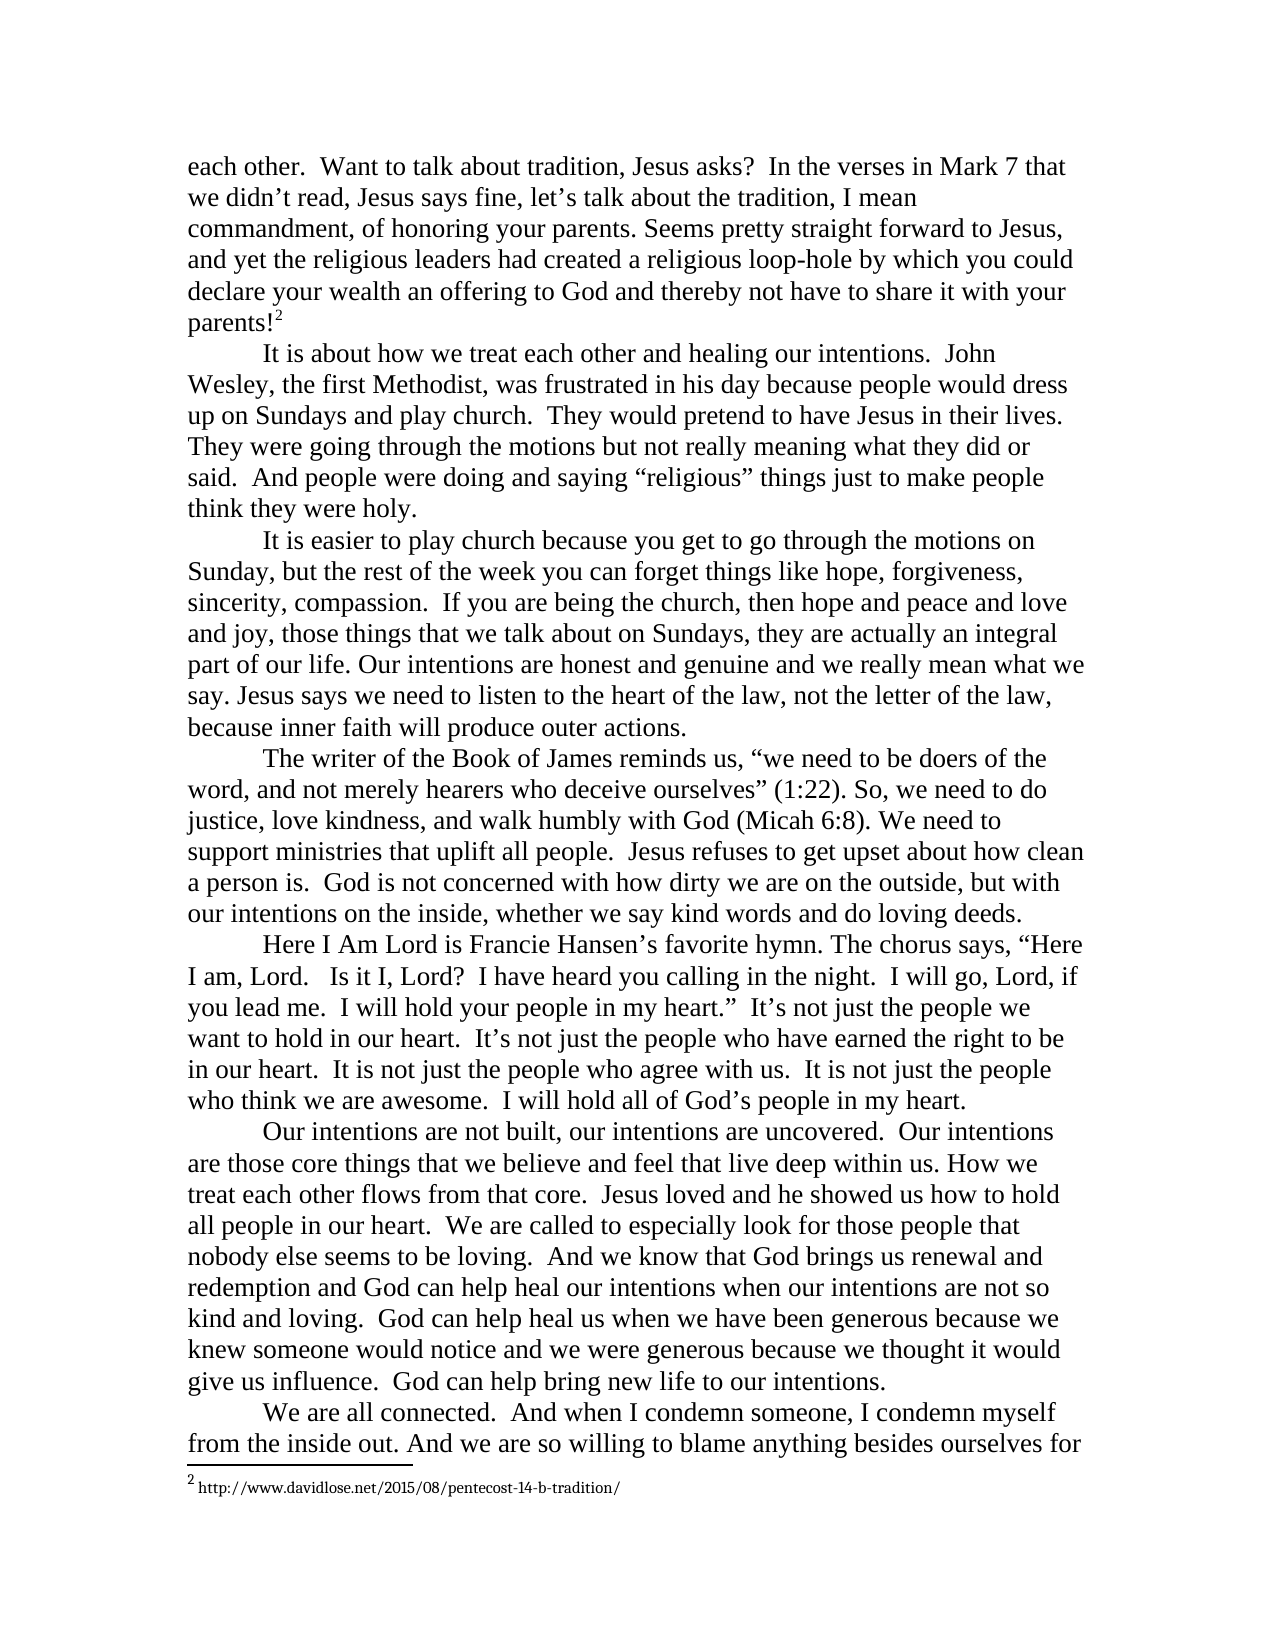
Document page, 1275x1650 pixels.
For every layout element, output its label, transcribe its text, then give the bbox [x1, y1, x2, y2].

text It is easier to play church because you get to go through the motions on Sunday, but the rest of the week you can forget things like hope, forgiveness, sincerity, compassion. If you are being the church, then hope and peace and love and joy, those things that we talk about on Sundays, they are actually an integral part of our life. Our intentions are honest and genuine and we really mean what we say. Jesus says we need to listen to the heart of the law, not the letter of the law, because inner faith will produce outer actions. [187, 524, 1087, 742]
text The writer of the Book of James reminds us, “we need to be doers of the word, and not merely hearers who deceive ourselves” (1:22). So, we need to do justice, love kindness, and walk humbly with God (Micah 6:8). We need to support ministries that uplift all people. Jesus refuses to get upset about how clean a person is. God is not concerned with how dirty we are on the outside, but with our intentions on the inside, whether we say kind words and do loving deeds. [187, 742, 1087, 929]
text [187, 150, 1087, 337]
text It is about how we treat each other and healing our intentions. John Wesley, the first Methodist, was frustrated in his day because people would dress up on Sundays and play church. They would pretend to have Jesus in their lives. They were going through the motions but not really meaning what they did or said. And people were doing and saying “religious” things just to make people think they were holy. [187, 337, 1087, 524]
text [187, 1396, 1087, 1458]
text Our intentions are not built, our intentions are uncovered. Our intentions are those core things that we believe and feel that live deep within us. How we treat each other flows from that core. Jesus loved and he showed us how to hold all people in our heart. We are called to especially look for those people that nobody else seems to be loving. And we know that God brings us renewal and redemption and God can help heal our intentions when our intentions are not so kind and loving. God can help heal us when we have been generous because we knew someone would notice and we were generous because we thought it would give us influence. God can help bring new life to our intentions. [187, 1116, 1087, 1396]
text Here I Am Lord is Francie Hansen’s favorite hymn. The chorus says, “Here I am, Lord. Is it I, Lord? I have heard you calling in the night. I will go, Lord, if you lead me. I will hold your people in my heart.” It’s not just the people we want to hold in our heart. It’s not just the people who have earned the right to be in our heart. It is not just the people who agree with us. It is not just the people who think we are awesome. I will hold all of God’s people in my heart. [187, 929, 1087, 1116]
